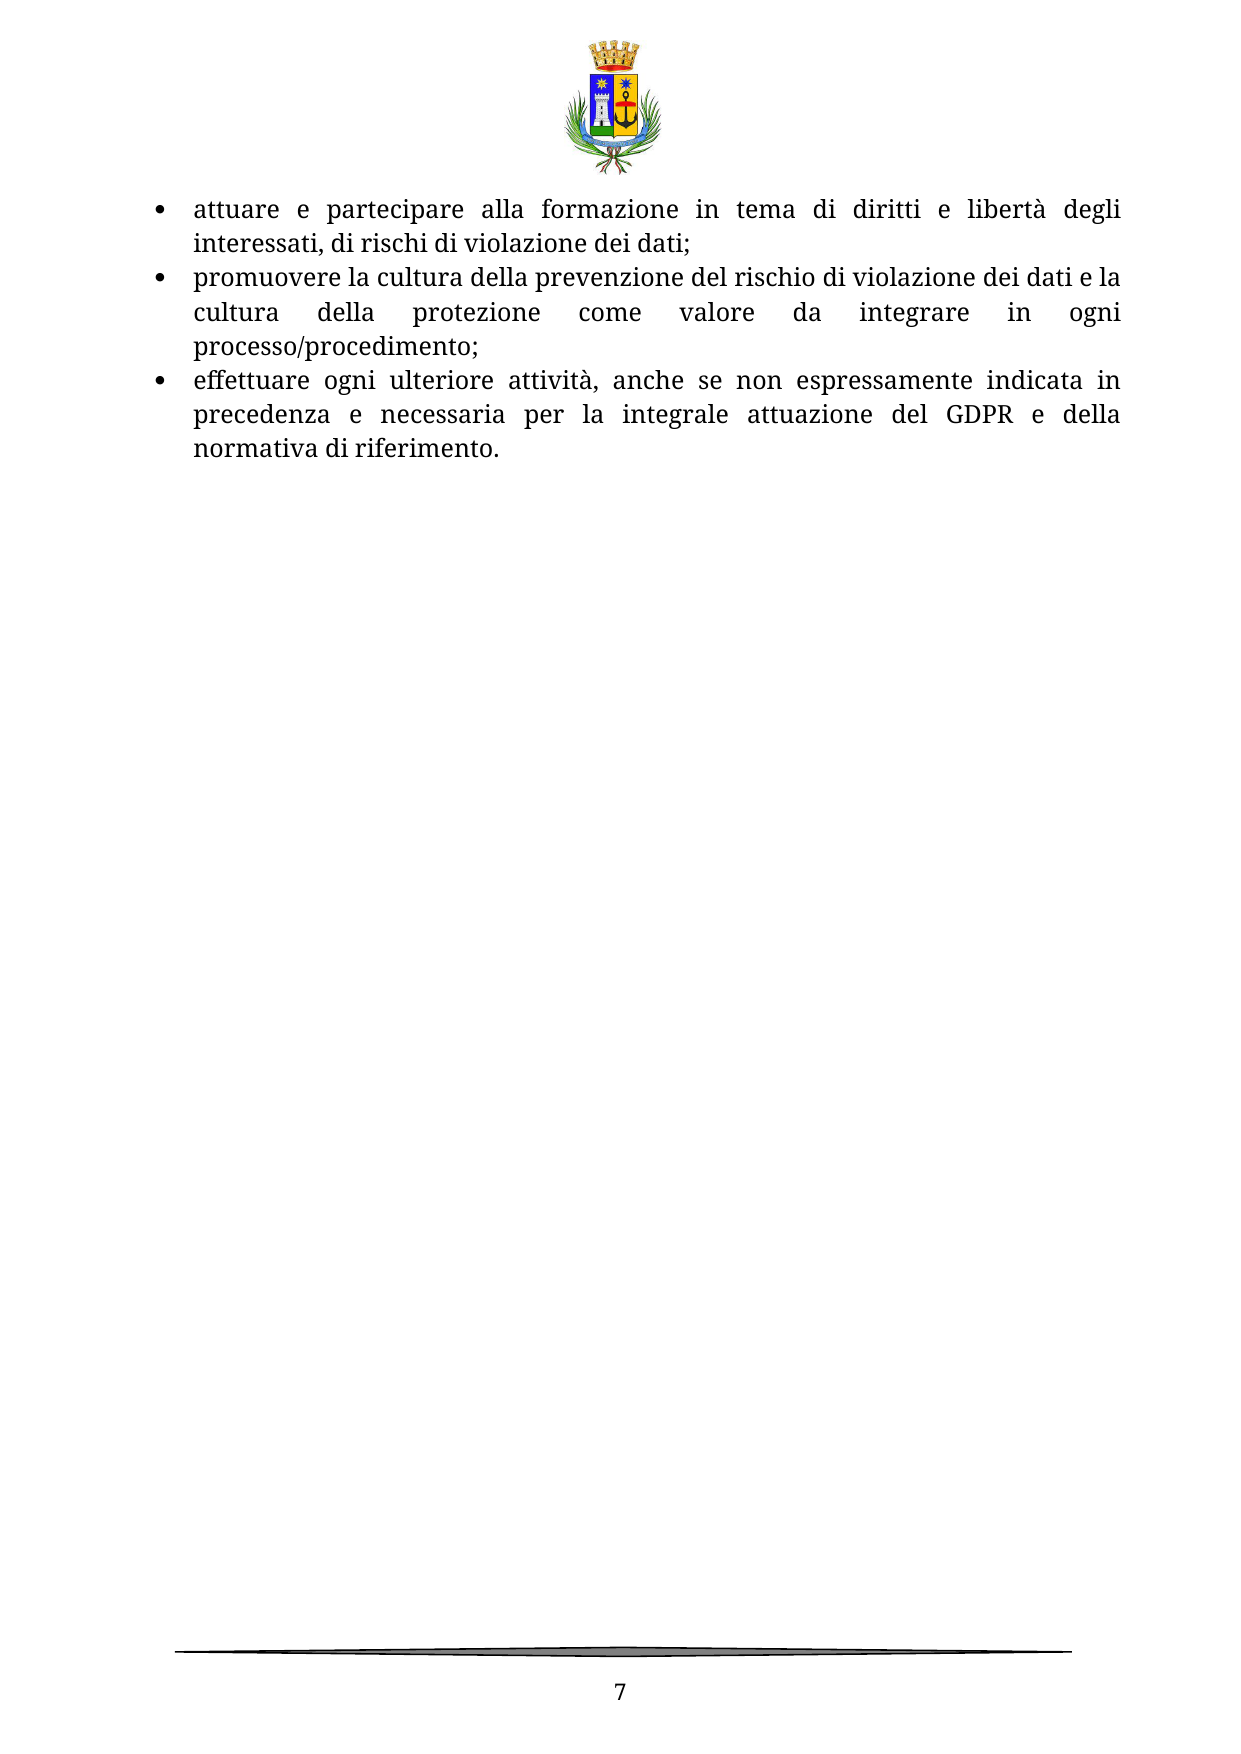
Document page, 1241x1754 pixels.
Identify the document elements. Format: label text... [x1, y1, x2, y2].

list attuare e partecipare alla formazione in tema di diritti e libertà degli interessati, di rischi di violazione dei dati; [156, 192, 1122, 260]
list promuovere la cultura della prevenzione del rischio di violazione dei dati e la cultura della protezione come valore da integrare in ogni processo/procedimento; [156, 260, 1122, 362]
picture [564, 40, 662, 175]
list effettuare ogni ulteriore attività, anche se non espressamente indicata in precedenza e necessaria per la integrale attuazione del GDPR e della normativa di riferimento. [156, 362, 1122, 464]
